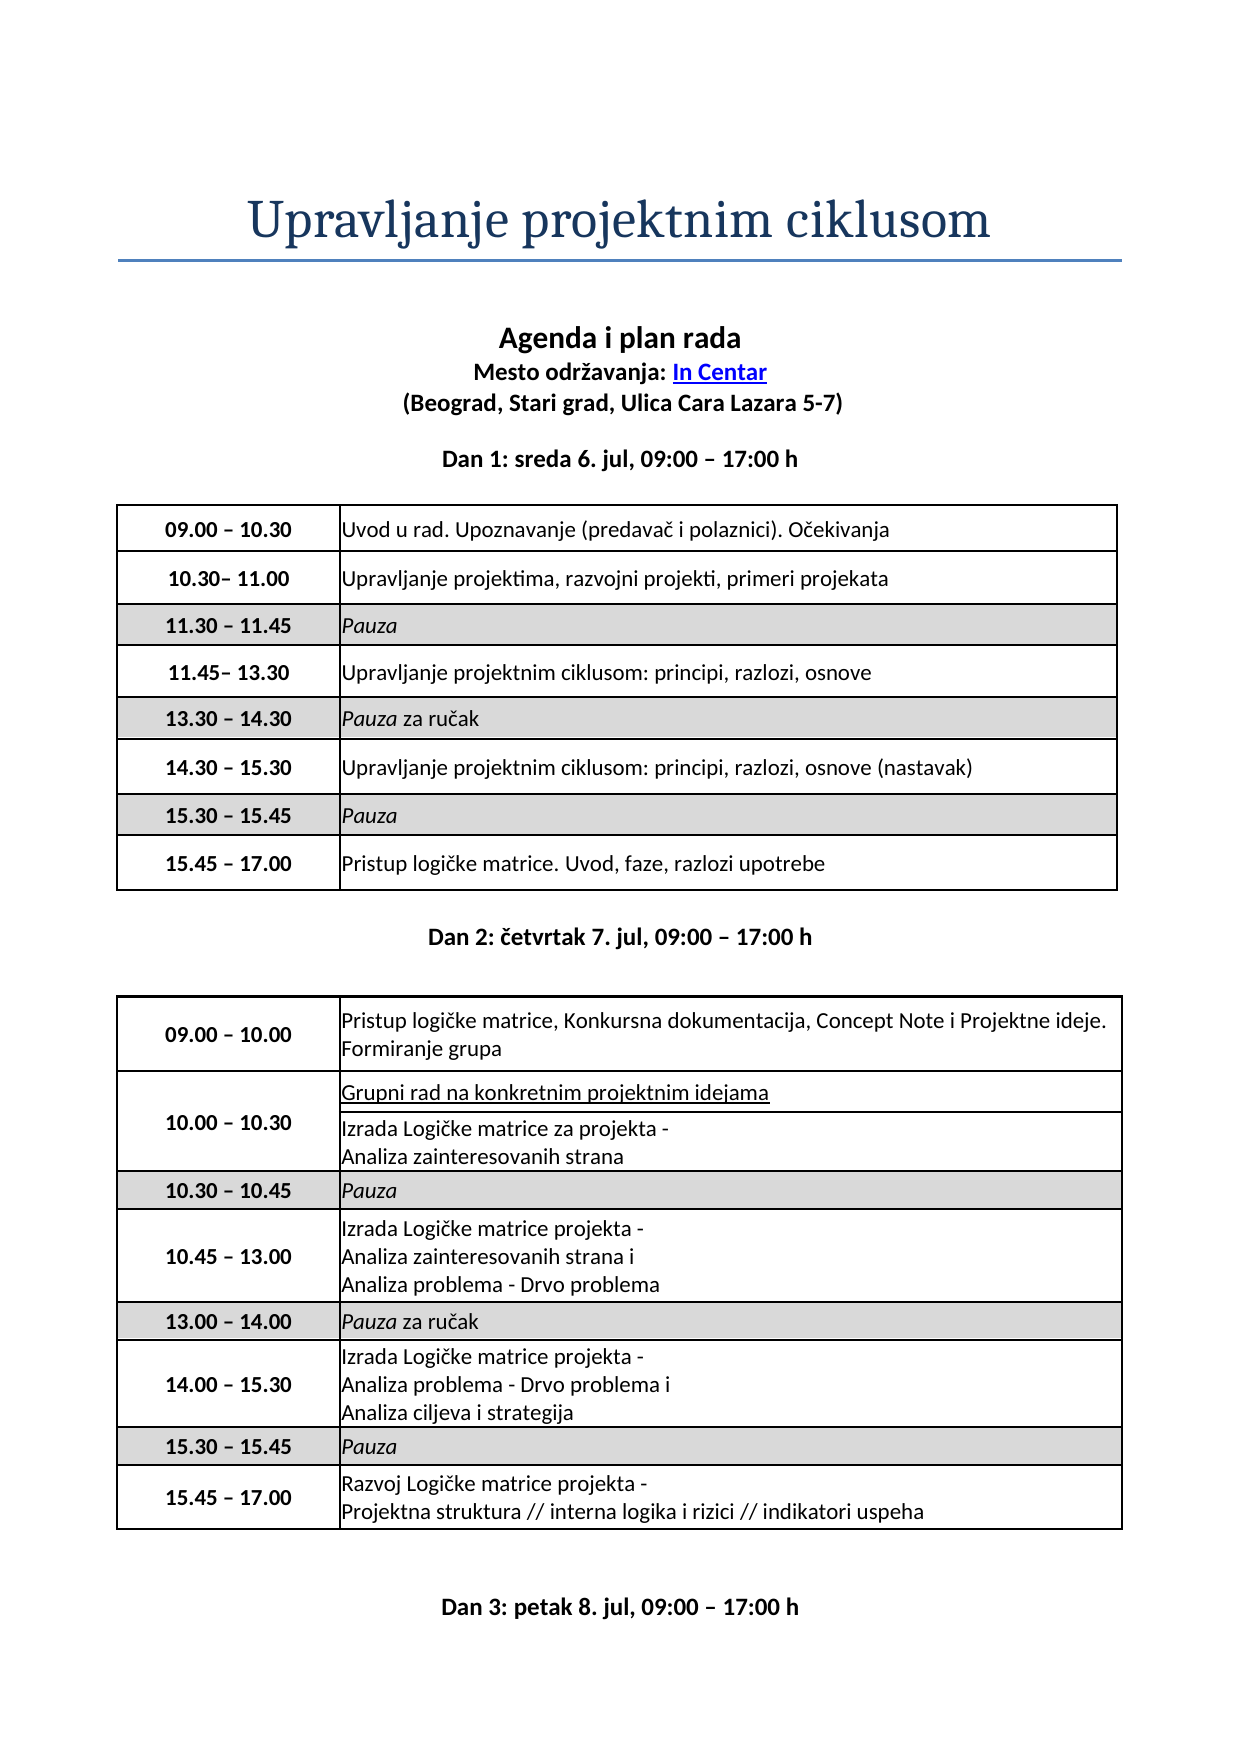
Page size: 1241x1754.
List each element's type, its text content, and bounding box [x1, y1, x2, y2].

table_cell 14.00 – 15.30 [118, 1341, 339, 1426]
table_cell Upravljanje projektnim ciklusom: principi, razlozi, osnove [341, 646, 1116, 696]
table_cell 15.45 – 17.00 [118, 1466, 339, 1528]
table_cell 10.30 – 10.45 [118, 1172, 339, 1208]
title Upravljanje projektnim ciklusom [118, 189, 1122, 259]
table_cell Upravljanje projektnim ciklusom: principi, razlozi, osnove (nastavak) [341, 740, 1116, 792]
table_cell 10.45 – 13.00 [118, 1210, 339, 1301]
table_cell 15.30 – 15.45 [118, 795, 339, 834]
text Agenda i plan rada [118, 318, 1122, 356]
table_cell Izrada Logičke matrice projekta - Analiza problema - Drvo problema i Analiza ciljeva i strategija [341, 1341, 1121, 1426]
table_cell 10.30– 11.00 [118, 552, 339, 603]
table_cell Izrada Logičke matrice za projekta - Analiza zainteresovanih strana [341, 1113, 1121, 1170]
table_cell Pauza za ručak [341, 698, 1116, 737]
table_cell Upravljanje projektima, razvojni projekti, primeri projekata [341, 552, 1116, 603]
text (Beograd, Stari grad, Ulica Cara Lazara 5-7) [118, 387, 1122, 417]
text Dan 3: petak 8. jul, 09:00 – 17:00 h [118, 1591, 1122, 1621]
table_cell Pauza za ručak [341, 1303, 1121, 1338]
table_cell Razvoj Logičke matrice projekta - Projektna struktura // interna logika i rizici // indikatori uspeha [341, 1466, 1121, 1528]
table_header 09.00 – 10.00 [118, 998, 339, 1070]
table_header Uvod u rad. Upoznavanje (predavač i polaznici). Očekivanja [341, 506, 1116, 550]
table_cell Pauza [341, 1428, 1121, 1464]
table_cell Pauza [341, 1172, 1121, 1208]
table_cell Izrada Logičke matrice projekta - Analiza zainteresovanih strana i Analiza problema - Drvo problema [341, 1210, 1121, 1301]
table_cell Pauza [341, 795, 1116, 834]
table_cell 15.30 – 15.45 [118, 1428, 339, 1464]
table_cell 10.00 – 10.30 [118, 1072, 339, 1170]
table_cell 14.30 – 15.30 [118, 740, 339, 792]
table_cell 11.45– 13.30 [118, 646, 339, 696]
table_cell 13.30 – 14.30 [118, 698, 339, 737]
table_cell 13.00 – 14.00 [118, 1303, 339, 1338]
table_header Pristup logičke matrice, Konkursna dokumentacija, Concept Note i Projektne ideje. Formiranje grupa [341, 998, 1121, 1070]
table_cell 15.45 – 17.00 [118, 836, 339, 889]
text Mesto održavanja: In Centar [118, 356, 1122, 387]
table_cell 11.30 – 11.45 [118, 605, 339, 644]
table_cell Pauza [341, 605, 1116, 644]
table_header 09.00 – 10.30 [118, 506, 339, 550]
table_cell Grupni rad na konkretnim projektnim idejama [341, 1072, 1121, 1111]
text Dan 2: četvrtak 7. jul, 09:00 – 17:00 h [118, 921, 1122, 952]
text Dan 1: sreda 6. jul, 09:00 – 17:00 h [118, 443, 1122, 473]
table_cell Pristup logičke matrice. Uvod, faze, razlozi upotrebe [341, 836, 1116, 889]
